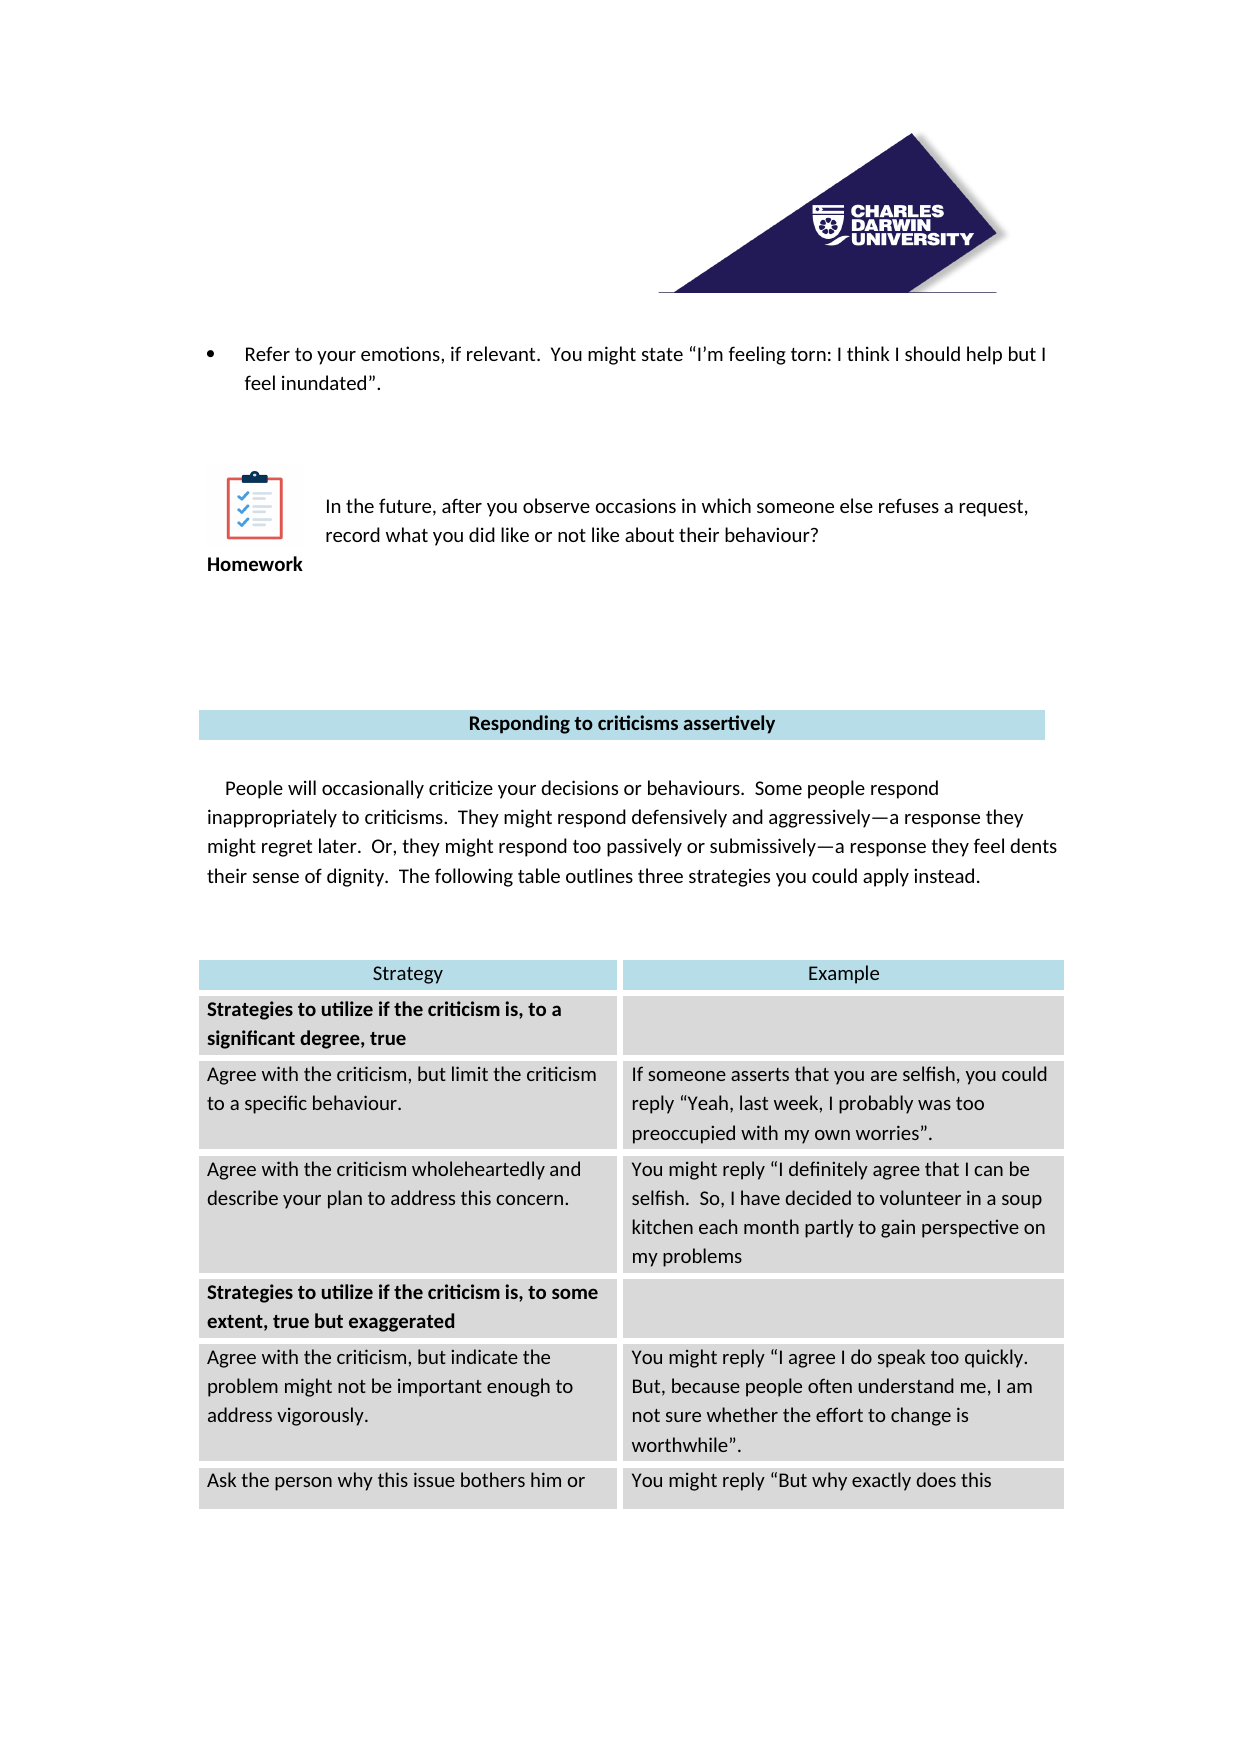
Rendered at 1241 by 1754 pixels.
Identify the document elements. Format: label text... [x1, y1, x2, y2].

table_cell Strategies to utilize if the criticism is, to a significant degree, true [199, 996, 617, 1055]
table_cell You might reply “But why exactly does this behaviour bother you to this degree?” [623, 1468, 1064, 1509]
table_cell You might reply “I agree I do speak too quickly. But, because people often understand me, I am not sure whether the effort to change is worthwhile”. [623, 1344, 1064, 1461]
table_cell Agree with the criticism, but limit the criticism to a specific behaviour. [199, 1061, 617, 1149]
list Refer to your emotions, if relevant. You might state “I’m feeling torn: I think I should help but I feel inundated”. [207, 341, 1063, 396]
table_header Responding to criticisms assertively [199, 710, 1045, 740]
table_header Strategy [199, 960, 617, 990]
table_cell You might reply “I definitely agree that I can be selfish. So, I have decided to volunteer in a soup kitchen each month partly to gain perspective on my problems [623, 1156, 1064, 1273]
table_header In the future, after you observe occasions in which someone else refuses a request, record what you did like or not like about their behaviour? [317, 464, 1045, 581]
picture [206, 463, 303, 547]
table_header Homework [199, 464, 311, 581]
table_header Example [623, 960, 1064, 990]
table_cell If someone asserts that you are selfish, you could reply “Yeah, last week, I probably was too preoccupied with my own worries”. [623, 1061, 1064, 1149]
table_cell Ask the person why this issue bothers him or her to this extent [199, 1468, 617, 1509]
table_cell Agree with the criticism wholeheartedly and describe your plan to address this concern. [199, 1156, 617, 1273]
table_cell Agree with the criticism, but indicate the problem might not be important enough to address vigorously. [199, 1344, 617, 1461]
table_cell [623, 996, 1064, 1055]
table_cell [623, 1279, 1064, 1338]
picture [606, 73, 1064, 293]
table_cell Strategies to utilize if the criticism is, to some extent, true but exaggerated [199, 1279, 617, 1338]
text People will occasionally criticize your decisions or behaviours. Some people respond inappropriately to criticisms. They might respond defensively and aggressively—a response they might regret later. Or, they might respond too passively or submissively—a response they feel dents their sense of dignity. The following table outlines three strategies you could apply instead. [207, 775, 1063, 888]
